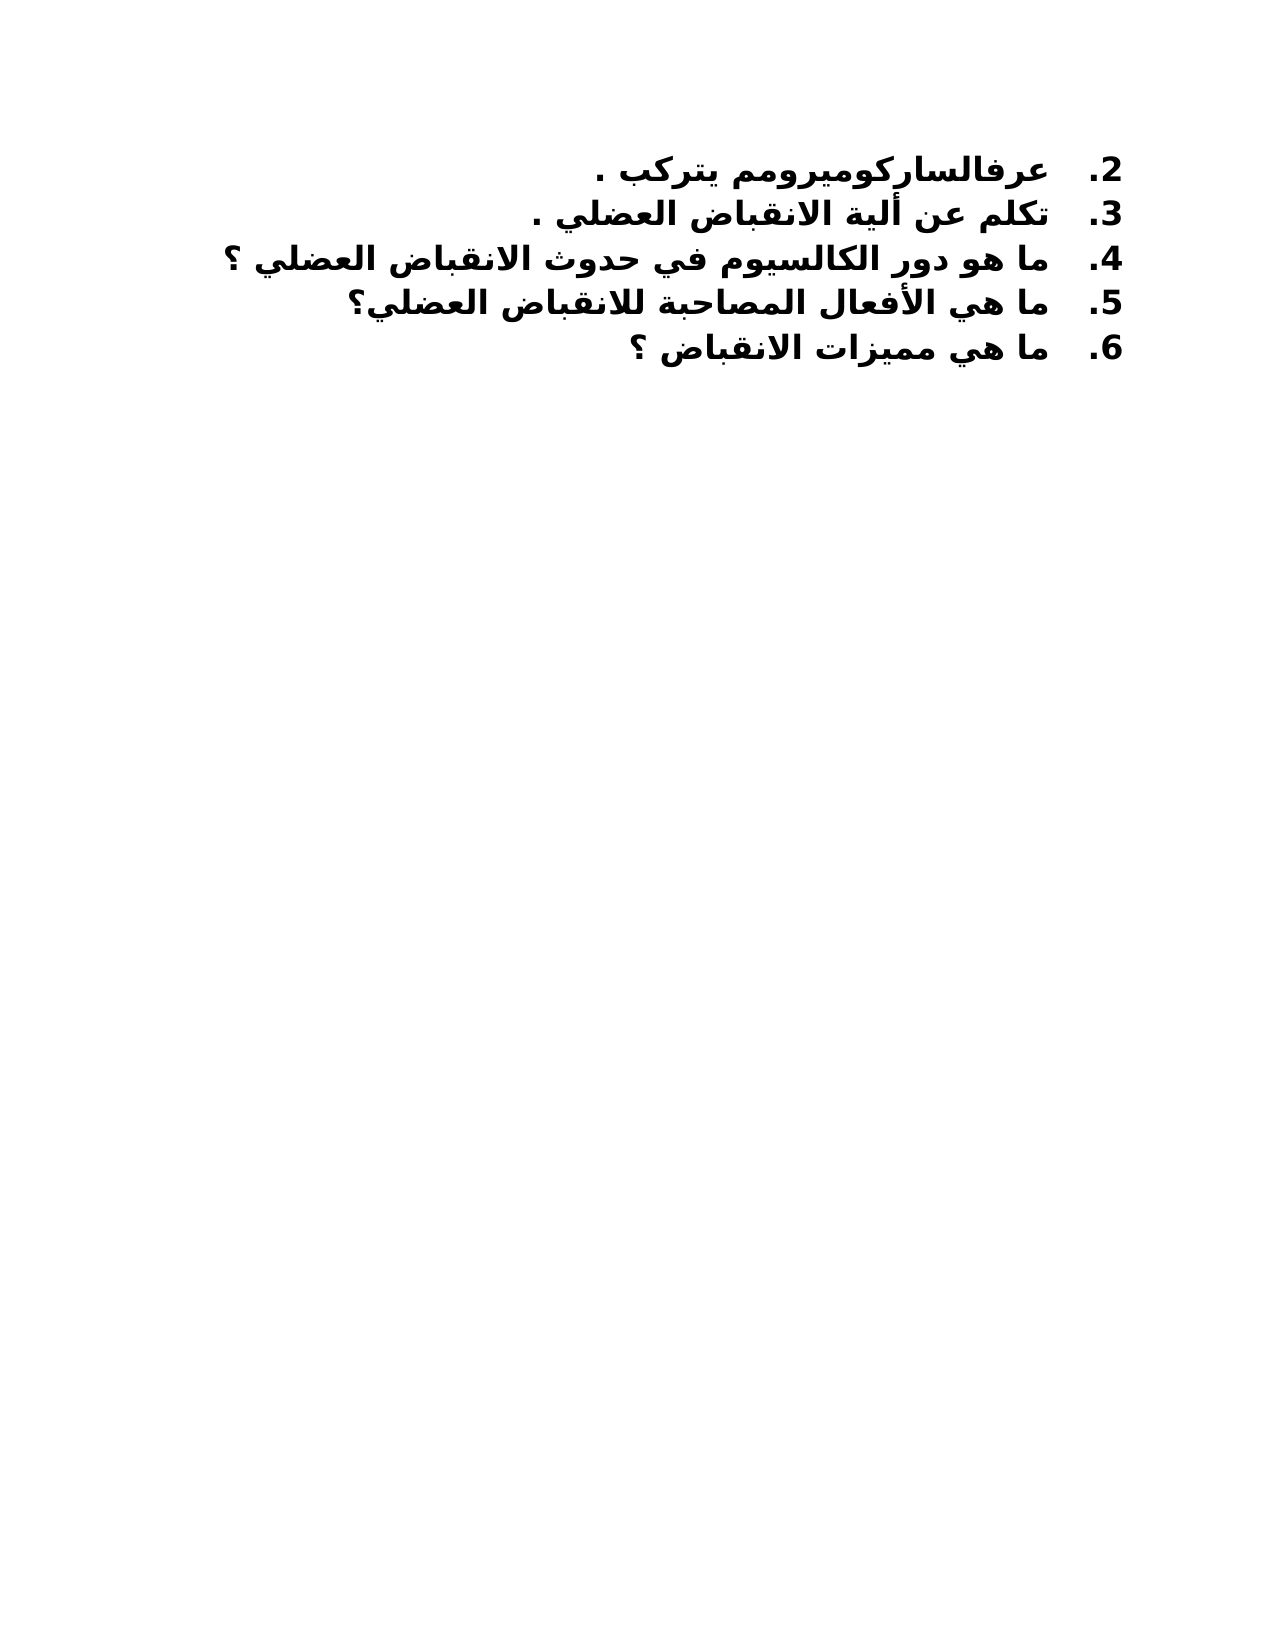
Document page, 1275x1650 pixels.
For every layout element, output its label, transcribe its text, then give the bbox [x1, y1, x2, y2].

list ما هي الأفعال المصاحبة للانقباض العضلي؟ [150, 284, 1087, 323]
list عرفالساركوميرومم يتركب . [150, 150, 1087, 189]
list ما هو دور الكالسيوم في حدوث الانقباض العضلي ؟ [150, 239, 1087, 278]
list تكلم عن ألية الانقباض العضلي . [150, 194, 1087, 233]
list ما هي مميزات الانقباض ؟ [150, 328, 1087, 367]
